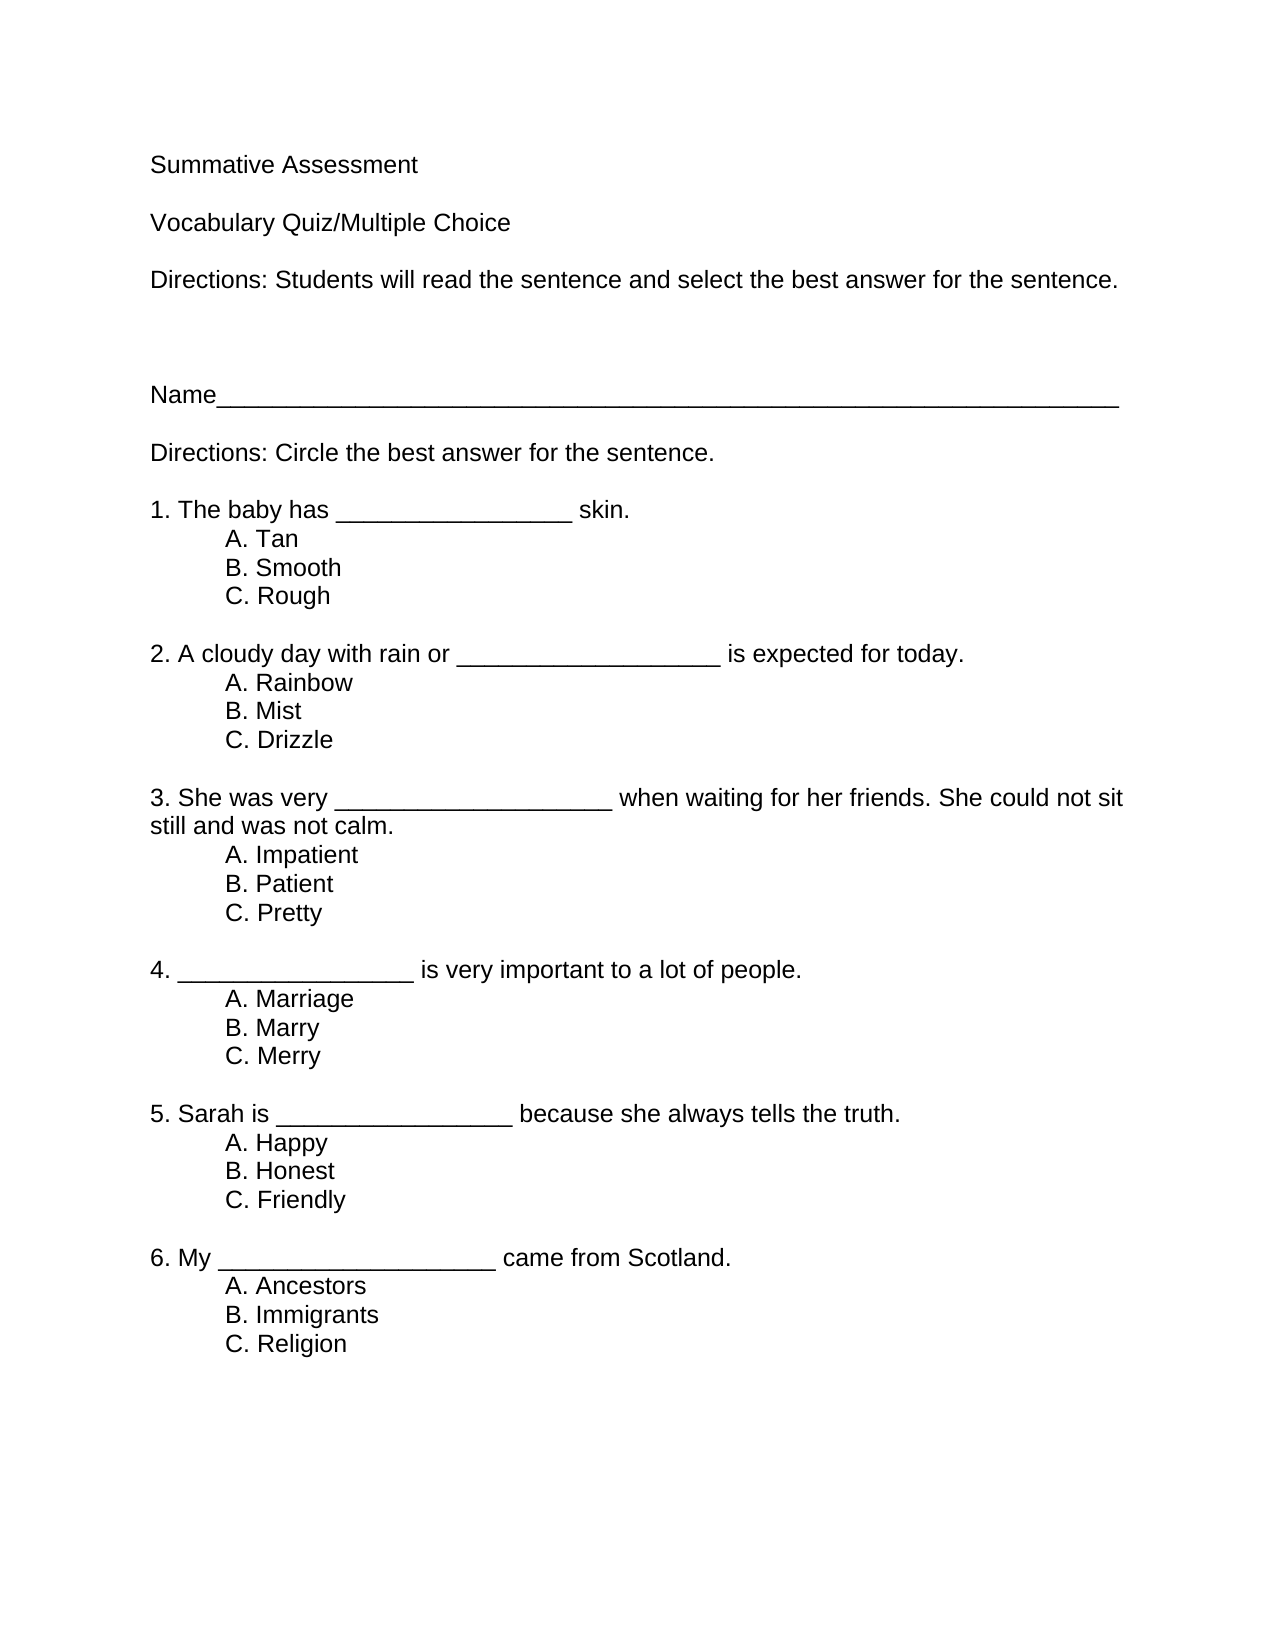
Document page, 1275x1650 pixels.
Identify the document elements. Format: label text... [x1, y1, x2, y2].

text B. Patient [150, 869, 1125, 897]
text 6. My ____________________ came from Scotland. [150, 1242, 1125, 1271]
text B. Mist [150, 696, 1125, 725]
text C. Rough [150, 581, 1125, 610]
text B. Honest [150, 1156, 1125, 1185]
text C. Religion [150, 1329, 1125, 1357]
text Name_________________________________________________________________ [150, 380, 1125, 409]
text 3. She was very ____________________ when waiting for her friends. She could not sit still and was not calm. [150, 782, 1125, 840]
text 2. A cloudy day with rain or ___________________ is expected for today. [150, 639, 1125, 667]
text 5. Sarah is _________________ because she always tells the truth. [150, 1099, 1125, 1127]
text B. Smooth [150, 552, 1125, 581]
text Directions: Circle the best answer for the sentence. [150, 437, 1125, 466]
text 1. The baby has _________________ skin. [150, 495, 1125, 524]
text A. Tan [150, 524, 1125, 552]
text C. Friendly [150, 1185, 1125, 1214]
text A. Impatient [150, 840, 1125, 869]
text B. Immigrants [150, 1300, 1125, 1329]
text Directions: Students will read the sentence and select the best answer for the sentence. [150, 265, 1125, 294]
text A. Ancestors [150, 1271, 1125, 1300]
text C. Merry [150, 1041, 1125, 1070]
text A. Happy [150, 1127, 1125, 1156]
text C. Drizzle [150, 725, 1125, 754]
text A. Marriage [150, 984, 1125, 1012]
text Vocabulary Quiz/Multiple Choice [150, 207, 1125, 236]
text A. Rainbow [150, 667, 1125, 696]
text Summative Assessment [150, 150, 1125, 179]
text 4. _________________ is very important to a lot of people. [150, 955, 1125, 984]
text B. Marry [150, 1012, 1125, 1041]
text C. Pretty [150, 897, 1125, 926]
